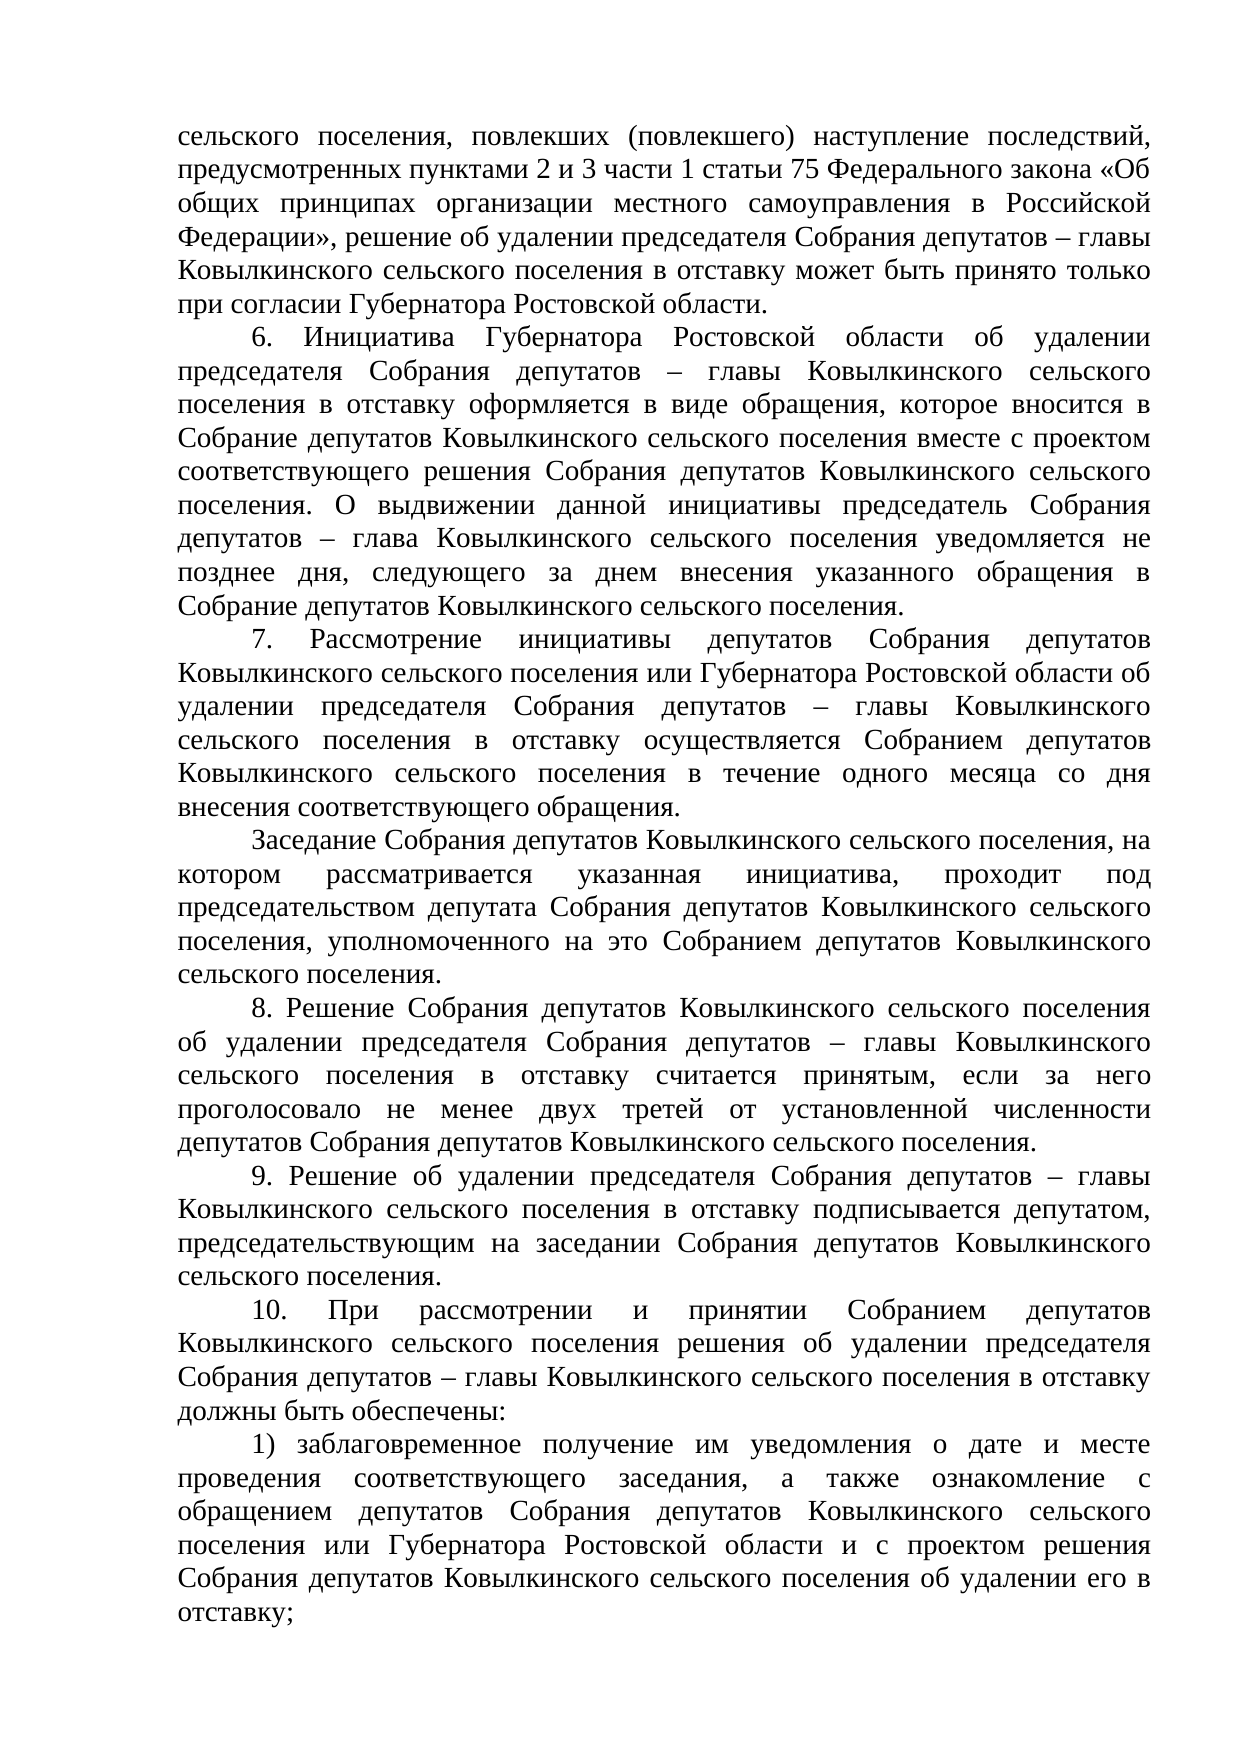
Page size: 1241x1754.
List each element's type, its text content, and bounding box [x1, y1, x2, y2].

text Заседание Собрания депутатов Ковылкинского сельского поселения, на котором рассматривается указанная инициатива, проходит под председательством депутата Собрания депутатов Ковылкинского сельского поселения, уполномоченного на это Собранием депутатов Ковылкинского сельского поселения. [177, 822, 1152, 990]
text 1) заблаговременное получение им уведомления о дате и месте проведения соответствующего заседания, а также ознакомление с обращением депутатов Собрания депутатов Ковылкинского сельского поселения или Губернатора Ростовской области и с проектом решения Собрания депутатов Ковылкинского сельского поселения об удалении его в отставку; [177, 1426, 1152, 1627]
text 7. Рассмотрение инициативы депутатов Собрания депутатов Ковылкинского сельского поселения или Губернатора Ростовской области об удалении председателя Собрания депутатов – главы Ковылкинского сельского поселения в отставку осуществляется Собранием депутатов Ковылкинского сельского поселения в течение одного месяца со дня внесения соответствующего обращения. [177, 621, 1152, 822]
text 9. Решение об удалении председателя Собрания депутатов – главы Ковылкинского сельского поселения в отставку подписывается депутатом, председательствующим на заседании Собрания депутатов Ковылкинского сельского поселения. [177, 1158, 1152, 1292]
text 6. Инициатива Губернатора Ростовской области об удалении председателя Собрания депутатов – главы Ковылкинского сельского поселения в отставку оформляется в виде обращения, которое вносится в Собрание депутатов Ковылкинского сельского поселения вместе с проектом соответствующего решения Собрания депутатов Ковылкинского сельского поселения. О выдвижении данной инициативы председатель Собрания депутатов – глава Ковылкинского сельского поселения уведомляется не позднее дня, следующего за днем внесения указанного обращения в Собрание депутатов Ковылкинского сельского поселения. [177, 319, 1152, 621]
text 10. При рассмотрении и принятии Собранием депутатов Ковылкинского сельского поселения решения об удалении председателя Собрания депутатов – главы Ковылкинского сельского поселения в отставку должны быть обеспечены: [177, 1292, 1152, 1426]
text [177, 118, 1152, 319]
text 8. Решение Собрания депутатов Ковылкинского сельского поселения об удалении председателя Собрания депутатов – главы Ковылкинского сельского поселения в отставку считается принятым, если за него проголосовало не менее двух третей от установленной численности депутатов Собрания депутатов Ковылкинского сельского поселения. [177, 990, 1152, 1158]
